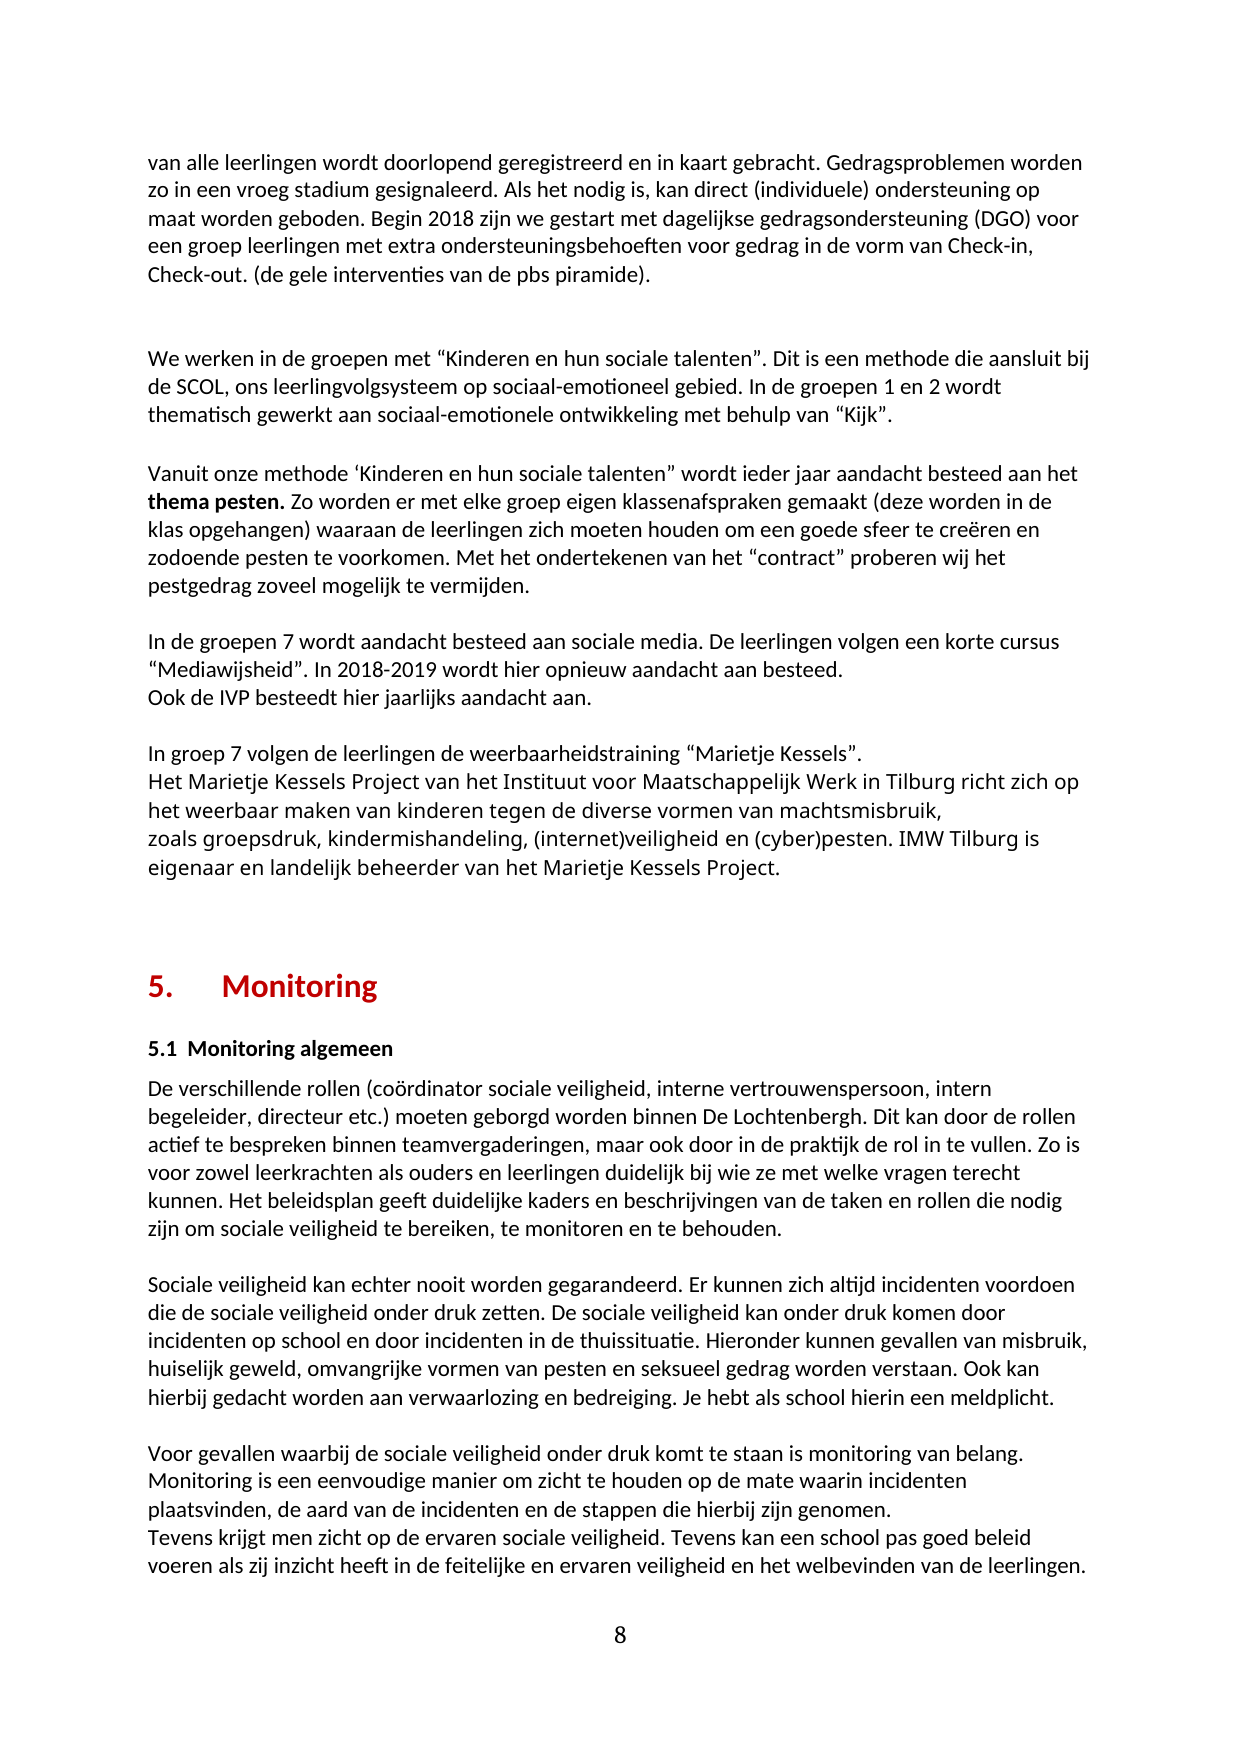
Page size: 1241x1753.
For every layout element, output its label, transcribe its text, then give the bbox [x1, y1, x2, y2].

text De verschillende rollen (coördinator sociale veiligheid, interne vertrouwenspersoon, intern begeleider, directeur etc.) moeten geborgd worden binnen De Lochtenbergh. Dit kan door de rollen actief te bespreken binnen teamvergaderingen, maar ook door in de praktijk de rol in te vullen. Zo is voor zowel leerkrachten als ouders en leerlingen duidelijk bij wie ze met welke vragen terecht kunnen. Het beleidsplan geeft duidelijke kaders en beschrijvingen van de taken en rollen die nodig zijn om sociale veiligheid te bereiken, te monitoren en te behouden. [148, 1074, 1093, 1242]
text Ook de IVP besteedt hier jaarlijks aandacht aan. [148, 683, 1093, 711]
subtitle 5.1 Monitoring algemeen [148, 1006, 1093, 1062]
text Sociale veiligheid kan echter nooit worden gegarandeerd. Er kunnen zich altijd incidenten voordoen die de sociale veiligheid onder druk zetten. De sociale veiligheid kan onder druk komen door incidenten op school en door incidenten in de thuissituatie. Hieronder kunnen gevallen van misbruik, huiselijk geweld, omvangrijke vormen van pesten en seksueel gedrag worden verstaan. Ook kan hierbij gedacht worden aan verwaarlozing en bedreiging. Je hebt als school hierin een meldplicht. [148, 1271, 1093, 1411]
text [148, 148, 1093, 288]
text 5. Monitoring [148, 965, 1093, 1006]
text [148, 1523, 1093, 1579]
text In groep 7 volgen de leerlingen de weerbaarheidstraining “Marietje Kessels”. [148, 739, 1093, 767]
text In de groepen 7 wordt aandacht besteed aan sociale media. De leerlingen volgen een korte cursus “Mediawijsheid”. In 2018-2019 wordt hier opnieuw aandacht aan besteed. [148, 627, 1093, 683]
text Vanuit onze methode ‘Kinderen en hun sociale talenten” wordt ieder jaar aandacht besteed aan het thema pesten. Zo worden er met elke groep eigen klassenafspraken gemaakt (deze worden in de klas opgehangen) waaraan de leerlingen zich moeten houden om een goede sfeer te creëren en zodoende pesten te voorkomen. Met het ondertekenen van het “contract” proberen wij het pestgedrag zoveel mogelijk te vermijden. [148, 459, 1093, 599]
text Het Marietje Kessels Project van het Instituut voor Maatschappelijk Werk in Tilburg richt zich op het weerbaar maken van kinderen tegen de diverse vormen van machtsmisbruik, zoals groepsdruk, kindermishandeling, (internet)veiligheid en (cyber)pesten. IMW Tilburg is eigenaar en landelijk beheerder van het Marietje Kessels Project. [148, 767, 1093, 881]
text Voor gevallen waarbij de sociale veiligheid onder druk komt te staan is monitoring van belang. Monitoring is een eenvoudige manier om zicht te houden op de mate waarin incidenten plaatsvinden, de aard van de incidenten en de stappen die hierbij zijn genomen. [148, 1439, 1093, 1523]
text We werken in de groepen met “Kinderen en hun sociale talenten”. Dit is een methode die aansluit bij de SCOL, ons leerlingvolgsysteem op sociaal-emotioneel gebied. In de groepen 1 en 2 wordt thematisch gewerkt aan sociaal-emotionele ontwikkeling met behulp van “Kijk”. [148, 344, 1093, 428]
